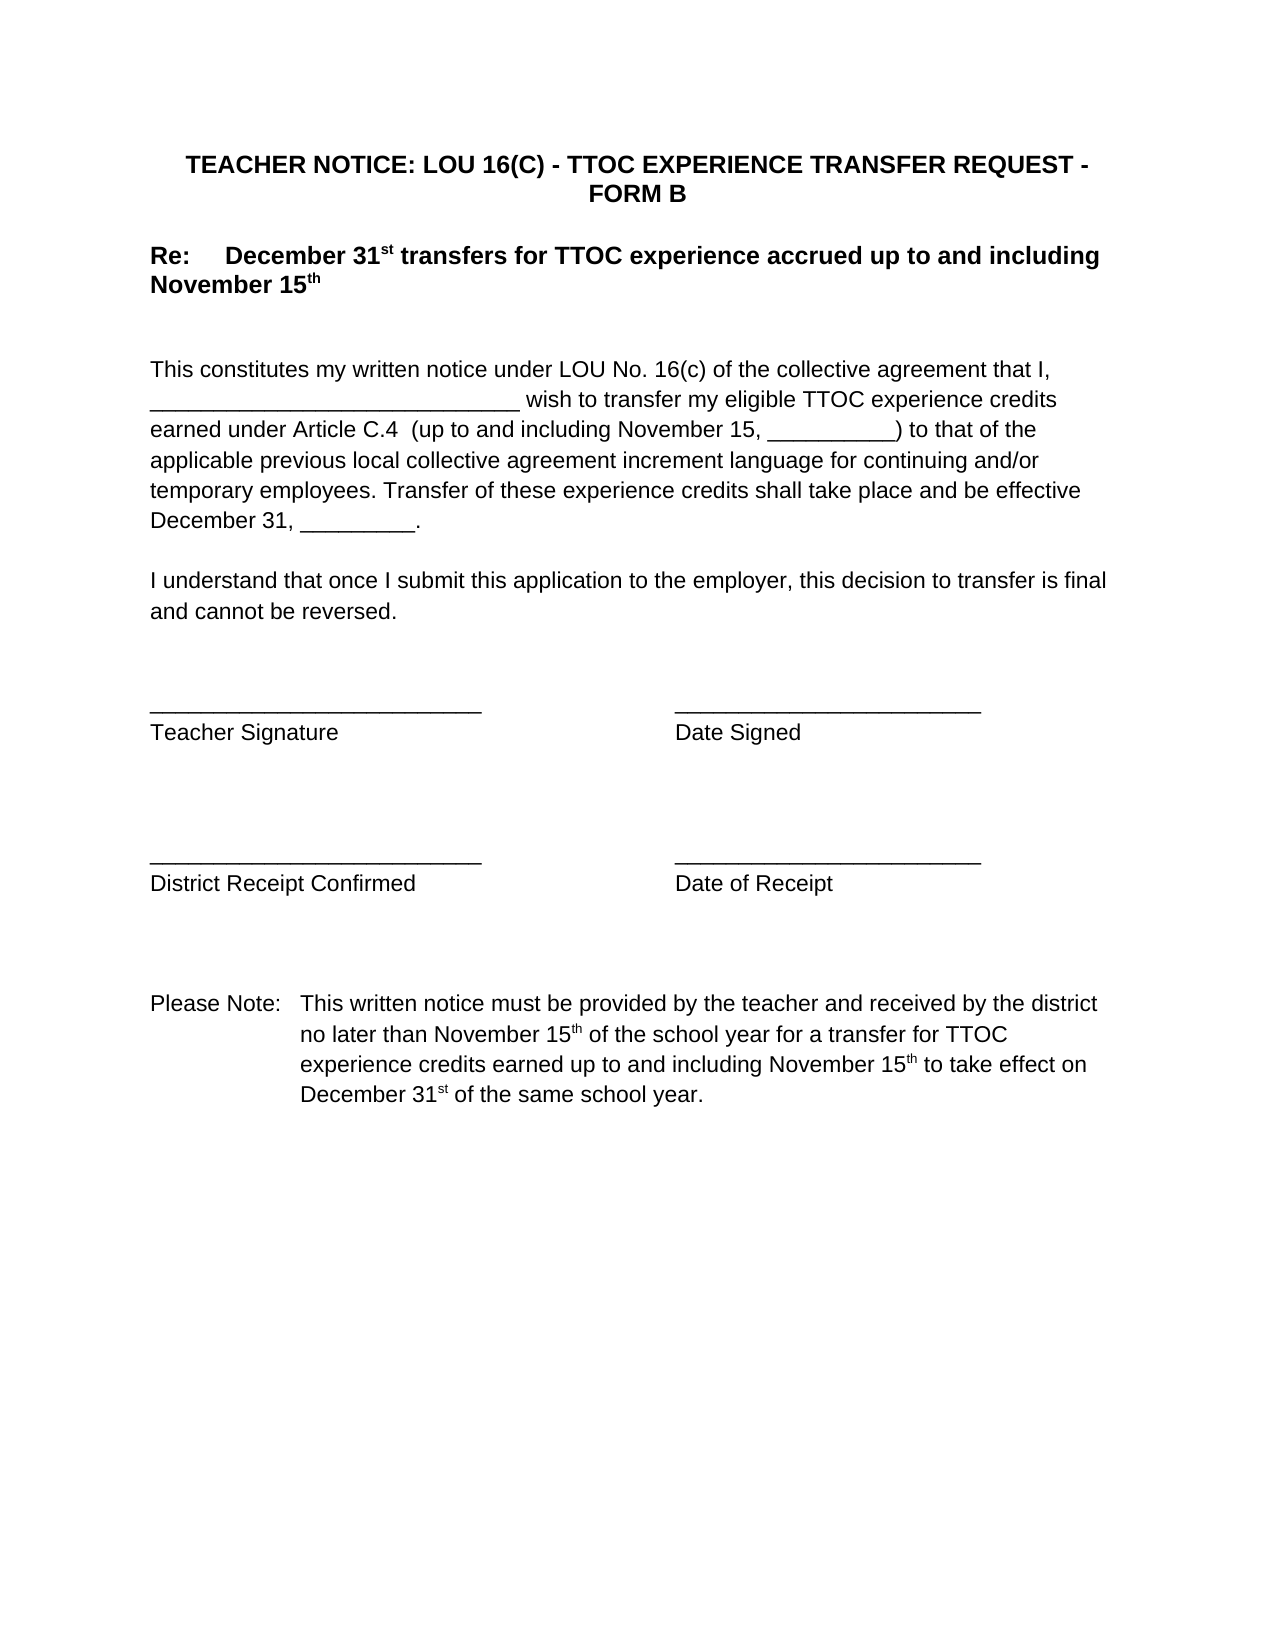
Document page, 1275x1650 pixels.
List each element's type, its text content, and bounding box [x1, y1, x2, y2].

text Teacher Signature Date Signed [150, 718, 1125, 745]
text Please Note: This written notice must be provided by the teacher and received by the district no later than November 15th of the school year for a transfer for TTOC experience credits earned up to and including November 15th to take effect on December 31st of the same school year. [150, 990, 1125, 1107]
text This constitutes my written notice under LOU No. 16(c) of the collective agreement that I, _____________________________ wish to transfer my eligible TTOC experience credits earned under Article C.4 (up to and including November 15, __________) to that of the applicable previous local collective agreement increment language for continuing and/or temporary employees. Transfer of these experience credits shall take place and be effective December 31, _________. [150, 356, 1125, 533]
text Re: December 31st transfers for TTOC experience accrued up to and including November 15th [150, 241, 1125, 298]
text __________________________ ________________________ [150, 839, 1125, 866]
text District Receipt Confirmed Date of Receipt [150, 869, 1125, 896]
text I understand that once I submit this application to the employer, this decision to transfer is final and cannot be reversed. [150, 567, 1125, 624]
text __________________________ ________________________ [150, 688, 1125, 715]
text TEACHER NOTICE: LOU 16(C) - TTOC EXPERIENCE TRANSFER REQUEST - FORM B [150, 150, 1125, 207]
